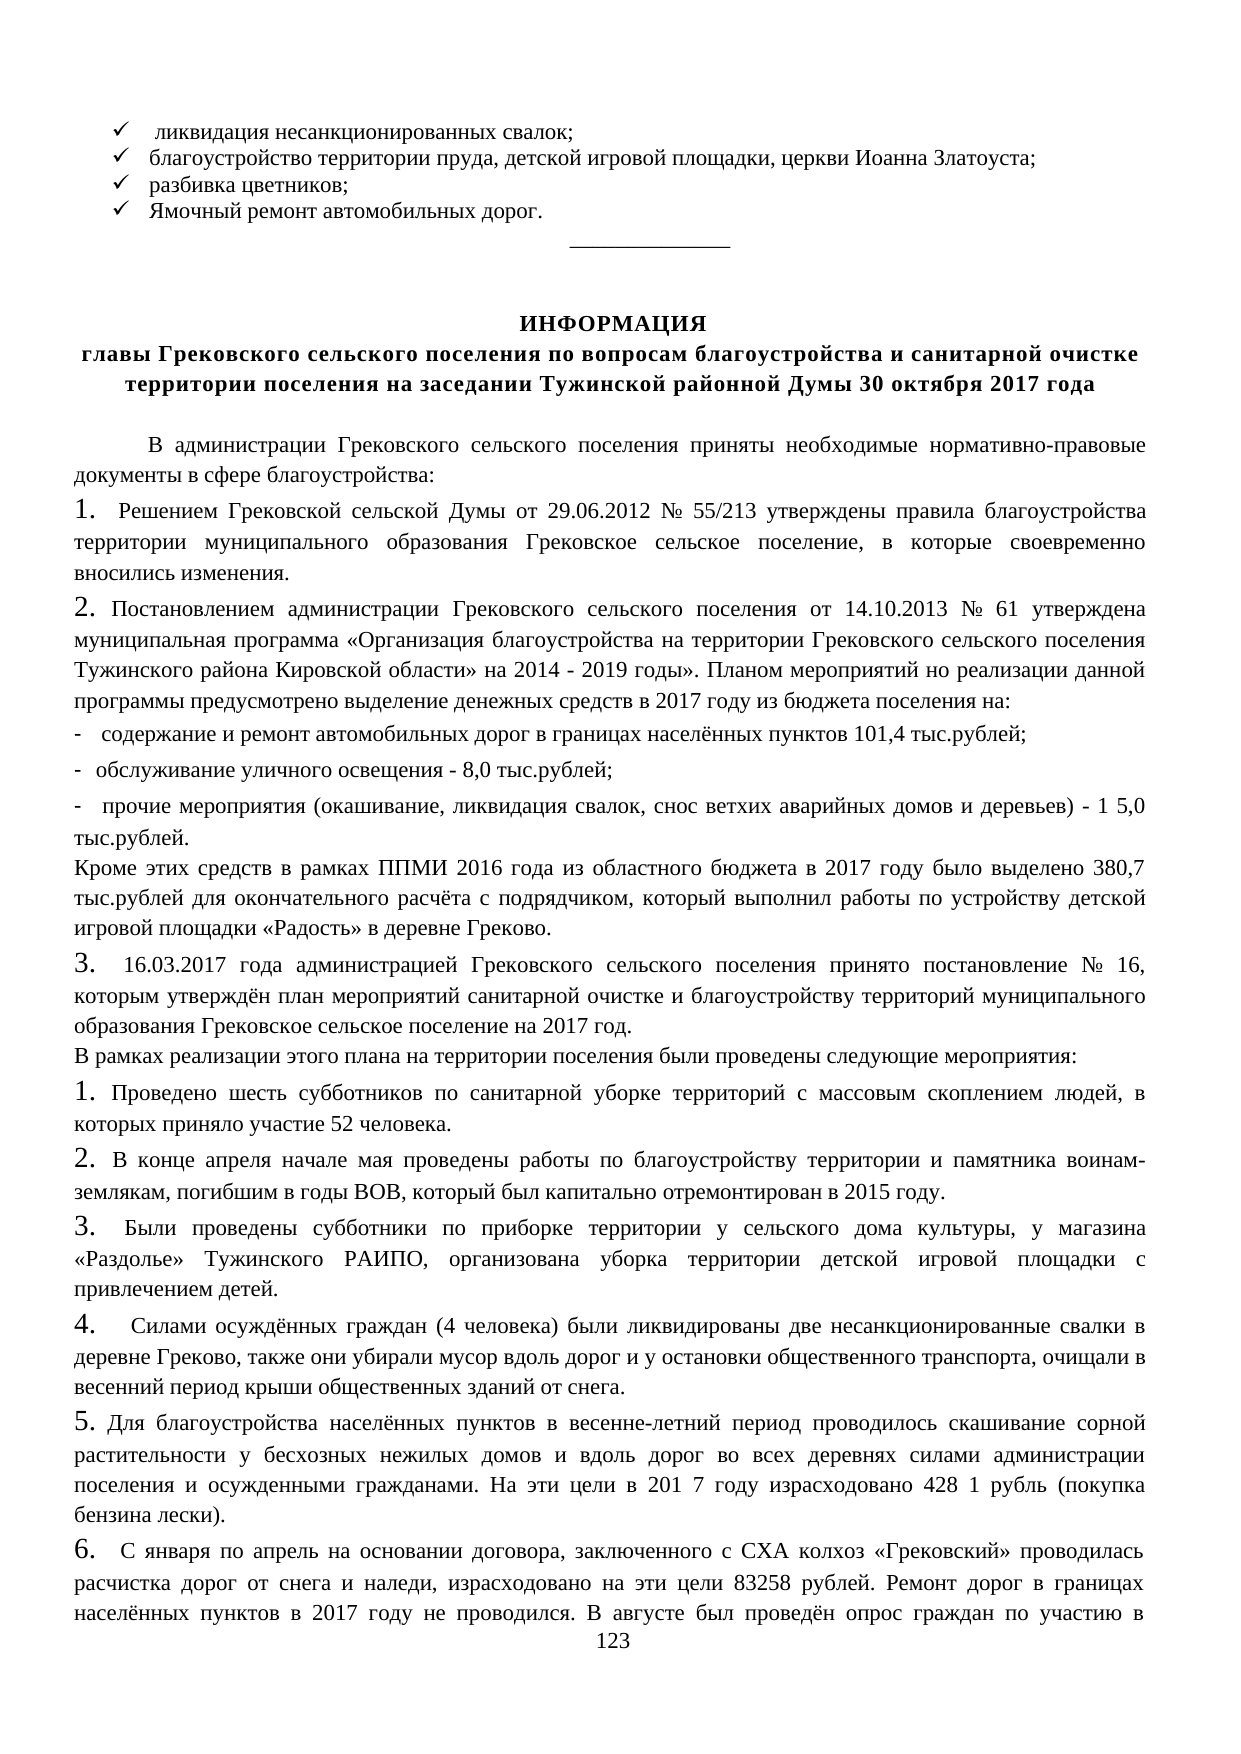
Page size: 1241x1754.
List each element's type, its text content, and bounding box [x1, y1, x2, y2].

text ИНФОРМАЦИЯ [74, 310, 1152, 336]
text В рамках реализации этого плана на территории поселения были проведены следующие мероприятия: [74, 1042, 1147, 1069]
text главы Грековского сельского поселения по вопросам благоустройства и санитарной очистке территории поселения на заседании Тужинской районной Думы 30 октября 2017 года [74, 340, 1147, 397]
list Силами осуждённых граждан (4 человека) были ликвидированы две несанкционированные свалки в деревне Греково, также они убирали мусор вдоль дорог и у остановки общественного транспорта, очищали в весенний период крыши общественных зданий от снега. [74, 1306, 1147, 1400]
list Ямочный ремонт автомобильных дорог. [74, 197, 1152, 223]
text Кроме этих средств в рамках ППМИ 2016 года из областного бюджета в 2017 году было выделено 380,7 тыс.рублей для окончательного расчёта с подрядчиком, который выполнил работы по устройству детской игровой площадки «Радость» в деревне Греково. [74, 854, 1147, 941]
list обслуживание уличного освещения - 8,0 тыс.рублей; [74, 753, 1152, 784]
list ликвидация несанкционированных свалок; [74, 118, 1152, 144]
list Были проведены субботники по приборке территории у сельского дома культуры, у магазина «Раздолье» Тужинского РАИПО, организована уборка территории детской игровой площадки с привлечением детей. [74, 1208, 1147, 1302]
list Проведено шесть субботников по санитарной уборке территорий с массовым скоплением людей, в которых приняло участие 52 человека. [74, 1073, 1147, 1136]
list благоустройство территории пруда, детской игровой площадки, церкви Иоанна Златоуста; [74, 144, 1152, 171]
list Для благоустройства населённых пунктов в весенне-летний период проводилось скашивание сорной растительности у бесхозных нежилых домов и вдоль дорог во всех деревнях силами администрации поселения и осужденными гражданами. На эти цели в 201 7 году израсходовано 428 1 рубль (покупка бензина лески). [74, 1403, 1147, 1528]
list Постановлением администрации Грековского сельского поселения от 14.10.2013 № 61 утверждена муниципальная программа «Организация благоустройства на территории Грековского сельского поселения Тужинского района Кировской области» на 2014 - 2019 годы». Планом мероприятий но реализации данной программы предусмотрено выделение денежных средств в 2017 году из бюджета поселения на: [74, 589, 1147, 713]
list В конце апреля начале мая проведены работы по благоустройству территории и памятника воинам-землякам, погибшим в годы ВОВ, который был капитально отремонтирован в 2015 году. [74, 1140, 1147, 1204]
list разбивка цветников; [74, 171, 1152, 197]
list 16.03.2017 года администрацией Грековского сельского поселения принято постановление № 16, которым утверждён план мероприятий санитарной очистке и благоустройству территорий муниципального образования Грековское сельское поселение на 2017 год. [74, 945, 1147, 1039]
list Решением Грековской сельской Думы от 29.06.2012 № 55/213 утверждены правила благоустройства территории муниципального образования Грековское сельское поселение, в которые своевременно вносились изменения. [74, 491, 1147, 585]
list прочие мероприятия (окашивание, ликвидация свалок, снос ветхих аварийных домов и деревьев) - 1 5,0 тыс.рублей. [74, 789, 1147, 850]
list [74, 1532, 1145, 1626]
list содержание и ремонт автомобильных дорог в границах населённых пунктов 101,4 тыс.рублей; [74, 717, 1147, 748]
text В администрации Грековского сельского поселения приняты необходимые нормативно-правовые документы в сфере благоустройства: [74, 431, 1147, 487]
text ______________ [74, 223, 1152, 250]
